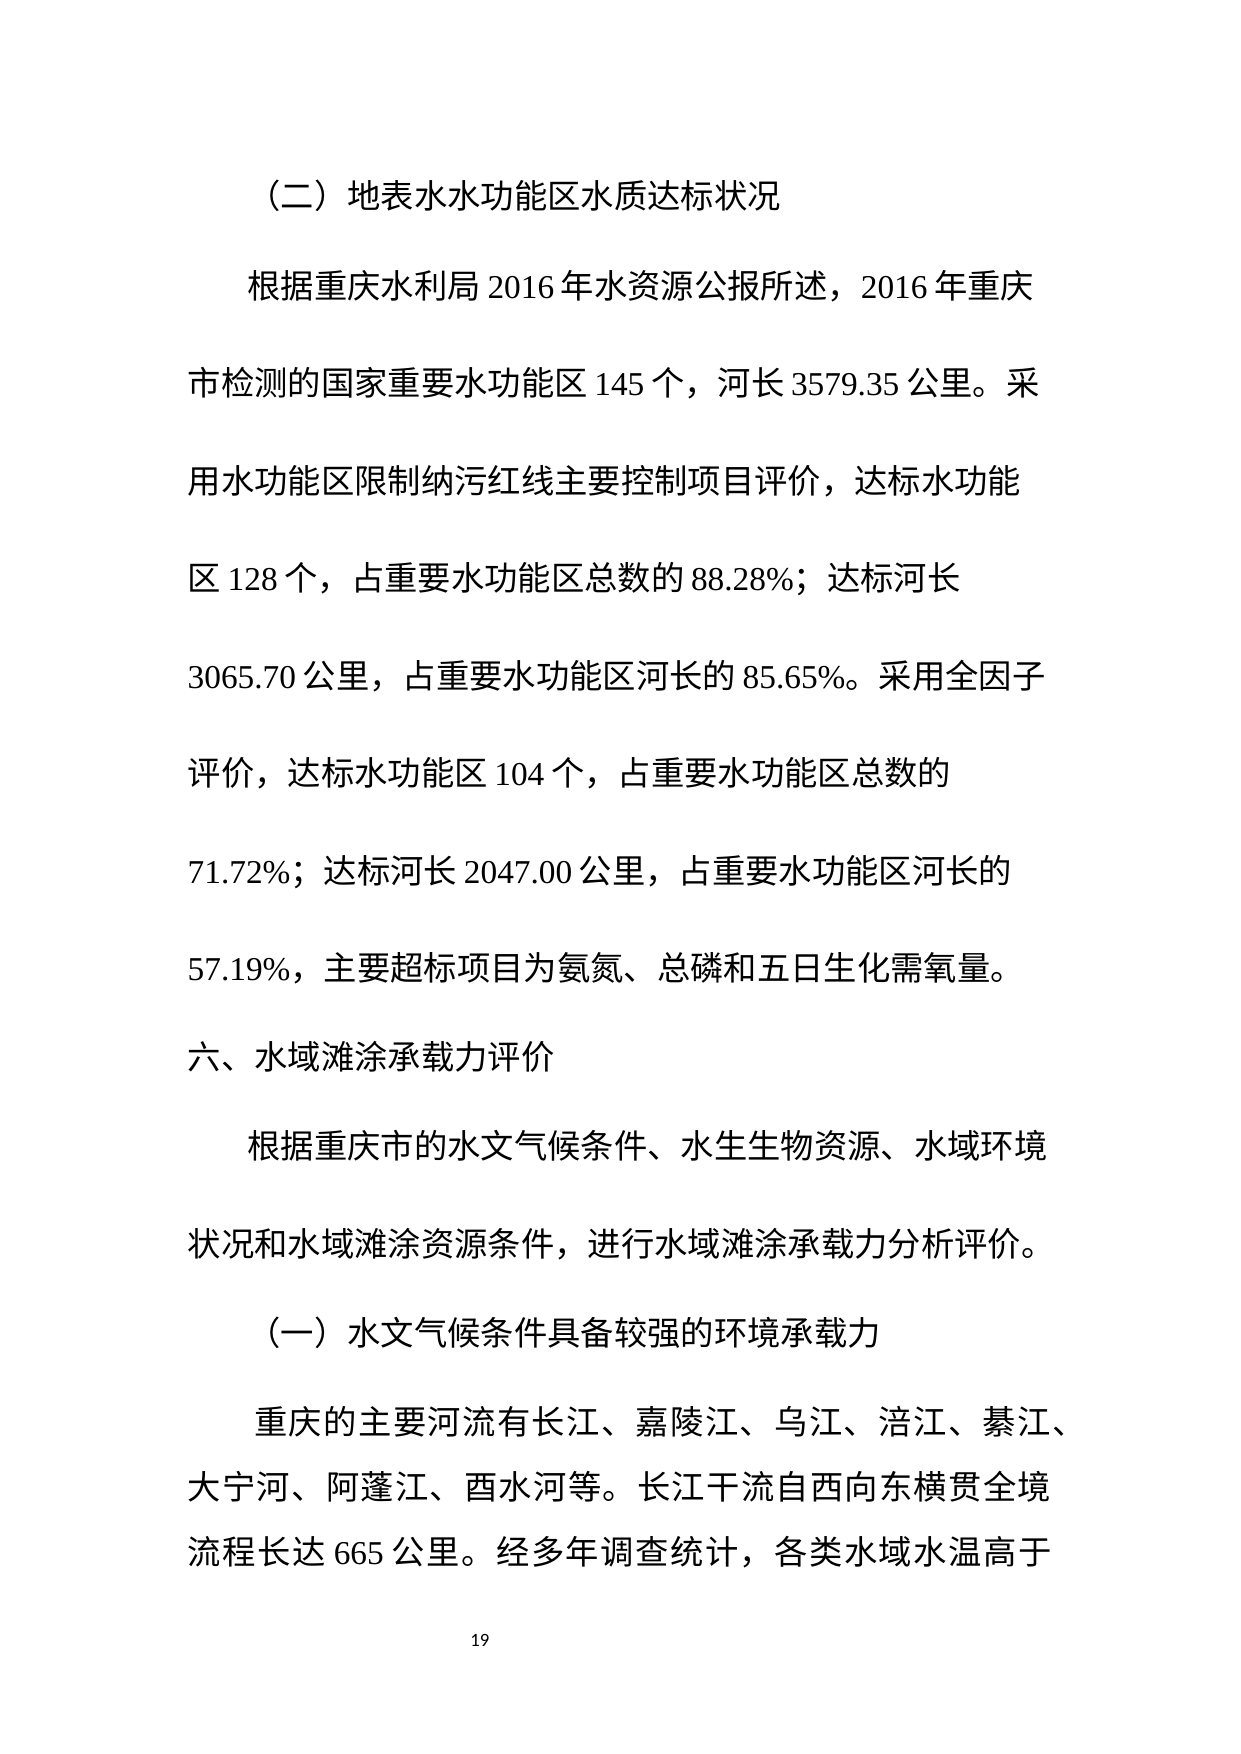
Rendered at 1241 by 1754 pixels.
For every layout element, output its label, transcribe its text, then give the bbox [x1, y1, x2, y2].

text 六、水域滩涂承载力评价 [187, 1023, 1053, 1088]
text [187, 1387, 1053, 1582]
text （二）地表水水功能区水质达标状况 [187, 162, 1053, 227]
text 根据重庆水利局2016年水资源公报所述，2016年重庆市检测的国家重要水功能区145个，河长3579.35公里。采用水功能区限制纳污红线主要控制项目评价，达标水功能区128个，占重要水功能区总数的88.28%；达标河长3065.70公里，占重要水功能区河长的85.65%。采用全因子评价，达标水功能区104个，占重要水功能区总数的71.72%；达标河长2047.00公里，占重要水功能区河长的57.19%，主要超标项目为氨氮、总磷和五日生化需氧量。 [187, 251, 1053, 998]
text （一）水文气候条件具备较强的环境承载力 [187, 1298, 1053, 1363]
text 根据重庆市的水文气候条件、水生生物资源、水域环境状况和水域滩涂资源条件，进行水域滩涂承载力分析评价。 [187, 1112, 1053, 1274]
